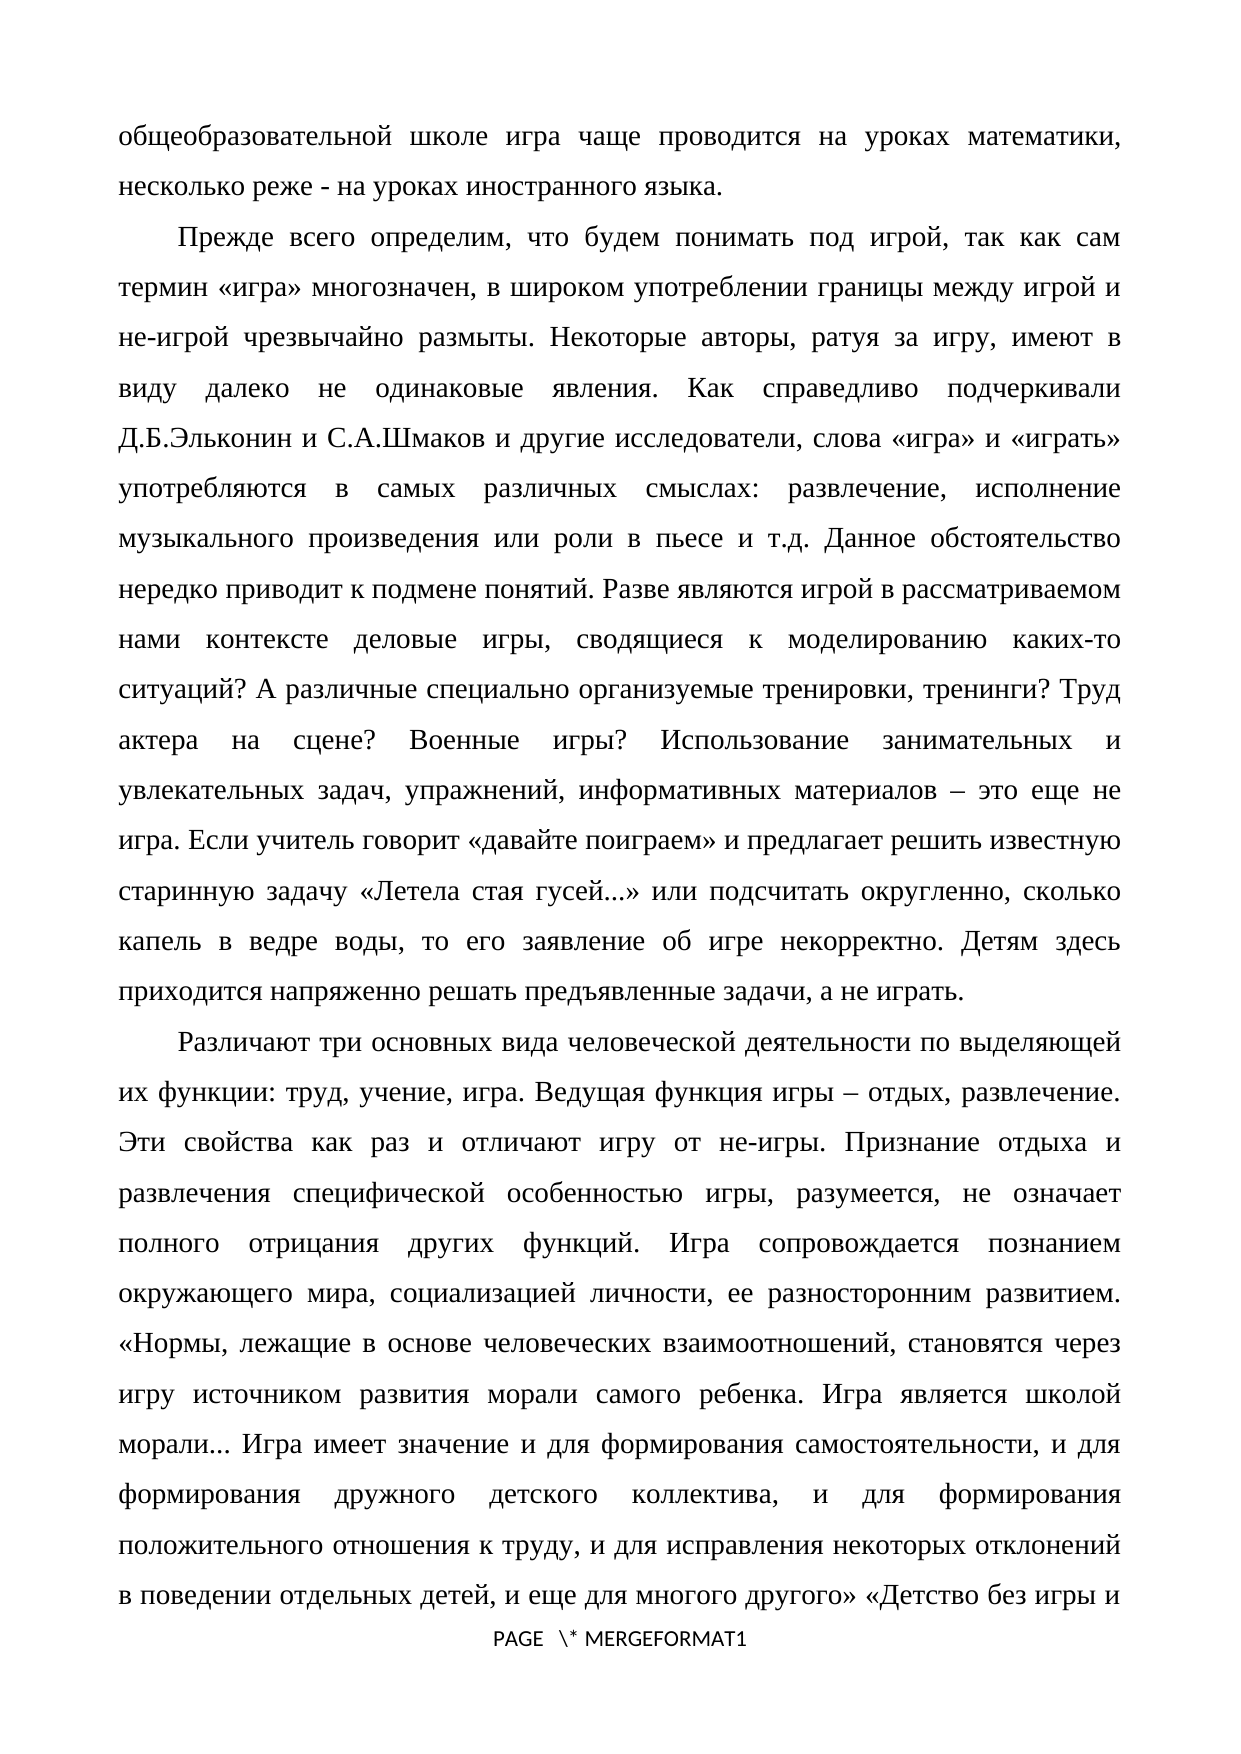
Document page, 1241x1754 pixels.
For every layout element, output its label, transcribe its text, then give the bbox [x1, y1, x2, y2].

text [118, 118, 1122, 202]
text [118, 1024, 1122, 1611]
text Прежде всего определим, что будем понимать под игрой, так как сам термин «игра» многозначен, в широком употреблении границы между игрой и не-игрой чрезвычайно размыты. Некоторые авторы, ратуя за игру, имеют в виду далеко не одинаковые явления. Как справедливо подчеркивали Д.Б.Эльконин и С.А.Шмаков и другие исследователи, слова «игра» и «играть» употребляются в самых различных смыслах: развлечение, исполнение музыкального произведения или роли в пьесе и т.д. Данное обстоятельство нередко приводит к подмене понятий. Разве являются игрой в рассматриваемом нами контексте деловые игры, сводящиеся к моделированию каких-то ситуаций? А различные специально организуемые тренировки, тренинги? Труд актера на сцене? Военные игры? Использование занимательных и увлекательных задач, упражнений, информативных материалов – это еще не игра. Если учитель говорит «давайте поиграем» и предлагает решить известную старинную задачу «Летела стая гусей...» или подсчитать округленно, сколько капель в ведре воды, то его заявление об игре некорректно. Детям здесь приходится напряженно решать предъявленные задачи, а не играть. [118, 219, 1122, 1007]
